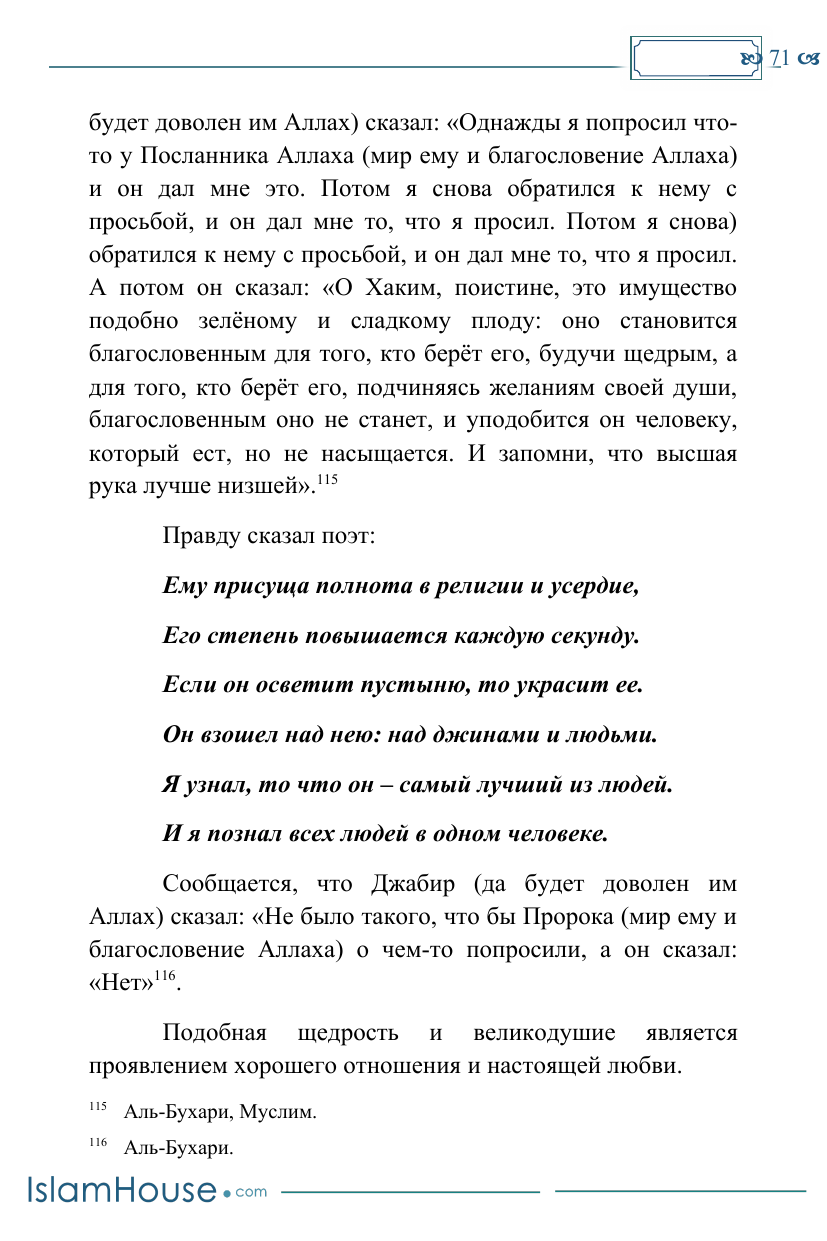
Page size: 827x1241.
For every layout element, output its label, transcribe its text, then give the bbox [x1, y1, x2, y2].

text Ему присуща полнота в религии и усердие, [89, 570, 738, 599]
text Подобная щедрость и великодушие является проявлением хорошего отношения и настоящей любви. [89, 1017, 738, 1079]
text Правду сказал поэт: [89, 520, 738, 549]
text Его степень повышается каждую секунду. [89, 620, 738, 648]
picture [548, 1170, 807, 1208]
text Я узнал, то что он – самый лучший из людей. [89, 769, 738, 797]
text И я познал всех людей в одном человеке. [89, 818, 738, 847]
text Если он осветит пустыню, то украсит ее. [89, 669, 738, 698]
picture [20, 1171, 541, 1209]
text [89, 107, 738, 499]
text Сообщается, что Джабир (да будет доволен им Аллах) сказал: «Не было такого, что бы Пророка (мир ему и благословение Аллаха) о чем-то попросили, а он сказал: «Нет». [89, 868, 738, 996]
text Он взошел над нею: над джинами и людьми. [89, 719, 738, 748]
